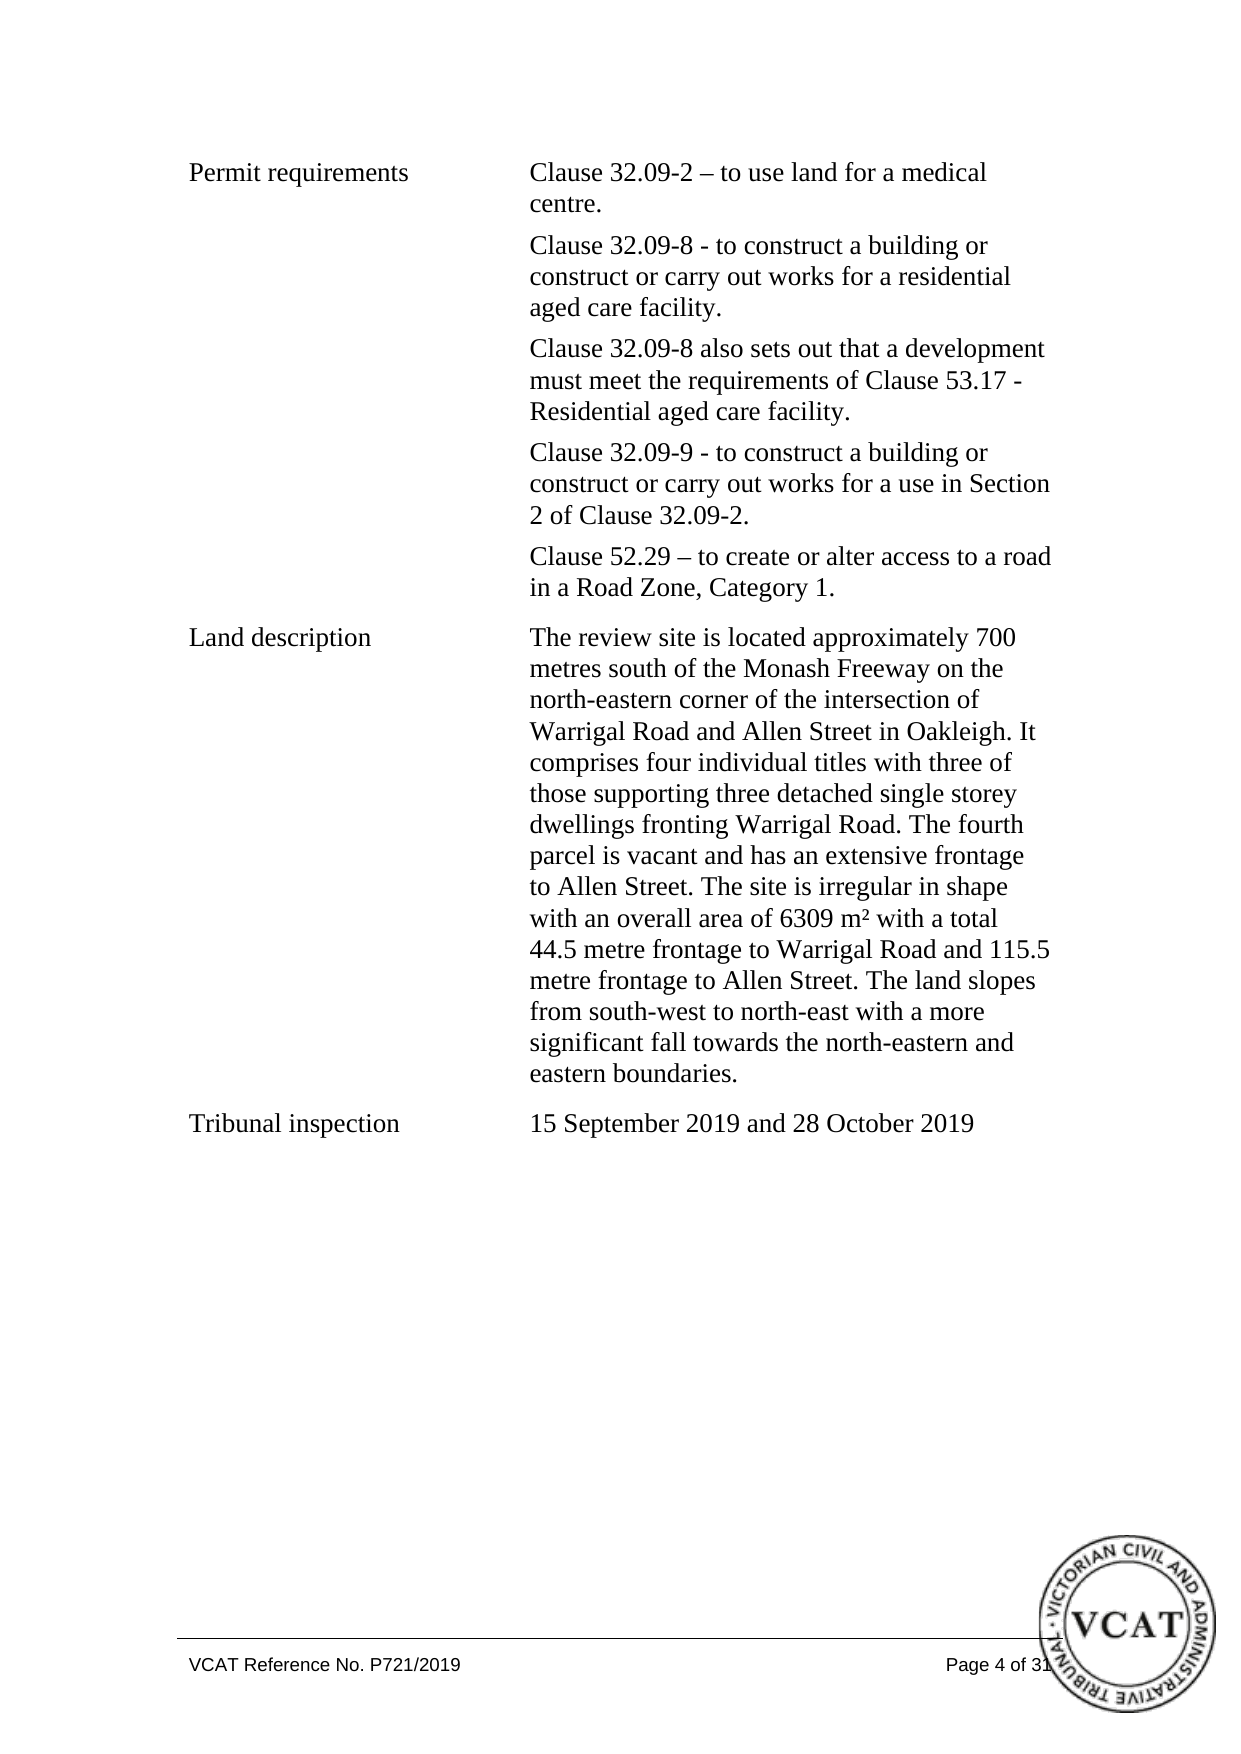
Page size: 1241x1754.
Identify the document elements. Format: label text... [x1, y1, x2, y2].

table_cell The review site is located approximately 700 metres south of the Monash Freeway on the north-eastern corner of the intersection of Warrigal Road and Allen Street in Oakleigh. It comprises four individual titles with three of those supporting three detached single storey dwellings fronting Warrigal Road. The fourth parcel is vacant and has an extensive frontage to Allen Street. The site is irregular in shape with an overall area of 6309 m² with a total 44.5 metre frontage to Warrigal Road and 115.5 metre frontage to Allen Street. The land slopes from south-west to north-east with a more significant fall towards the north-eastern and eastern boundaries. [518, 613, 1063, 1099]
table_cell 15 September 2019 and 28 October 2019 [518, 1099, 1063, 1149]
table_cell Land description [177, 613, 518, 1099]
picture [1038, 1535, 1216, 1713]
table_cell Tribunal inspection [177, 1099, 518, 1149]
table_cell Clause 32.09-2 – to use land for a medical centre. Clause 32.09-8 - to construct a building or construct or carry out works for a residential aged care facility. Clause 32.09-8 also sets out that a development must meet the requirements of Clause 53.17 - Residential aged care facility. Clause 32.09-9 - to construct a building or construct or carry out works for a use in Section 2 of Clause 32.09-2. Clause 52.29 – to create or alter access to a road in a Road Zone, Category 1. [518, 148, 1063, 613]
table_cell Permit requirements [177, 148, 518, 613]
